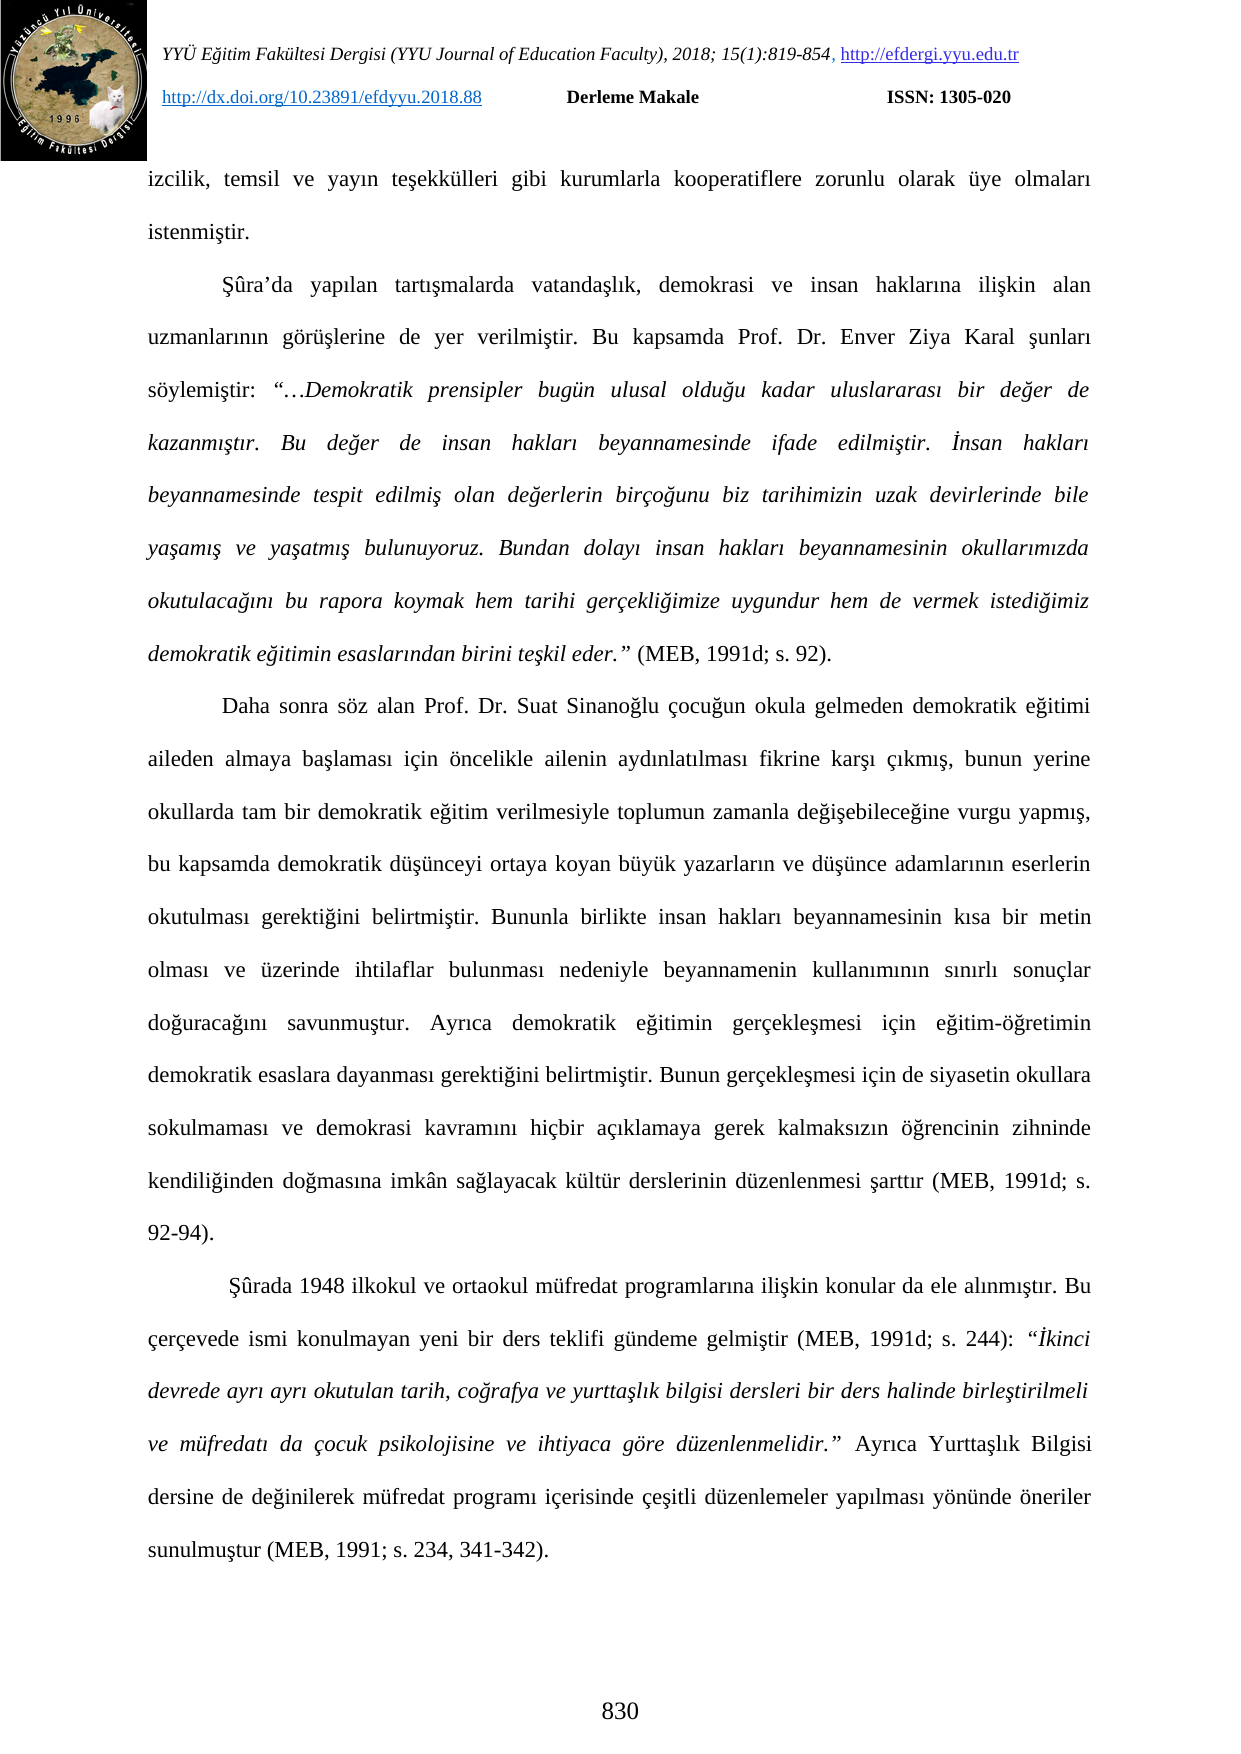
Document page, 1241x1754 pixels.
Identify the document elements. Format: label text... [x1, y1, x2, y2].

picture [0, 0, 147, 159]
text Şûrada 1948 ilkokul ve ortaokul müfredat programlarına ilişkin konular da ele alınmıştır. Bu çerçevede ismi konulmayan yeni bir ders teklifi gündeme gelmiştir (MEB, 1991d; s. 244): “İkinci devrede ayrı ayrı okutulan tarih, coğrafya ve yurttaşlık bilgisi dersleri bir ders halinde birleştirilmeli ve müfredatı da çocuk psikolojisine ve ihtiyaca göre düzenlenmelidir.” Ayrıca Yurttaşlık Bilgisi dersine de değinilerek müfredat programı içerisinde çeşitli düzenlemeler yapılması yönünde öneriler sunulmuştur (MEB, 1991; s. 234, 341-342). [148, 1272, 1092, 1562]
text Daha sonra söz alan Prof. Dr. Suat Sinanoğlu çocuğun okula gelmeden demokratik eğitimi aileden almaya başlaması için öncelikle ailenin aydınlatılması fikrine karşı çıkmış, bunun yerine okullarda tam bir demokratik eğitim verilmesiyle toplumun zamanla değişebileceğine vurgu yapmış, bu kapsamda demokratik düşünceyi ortaya koyan büyük yazarların ve düşünce adamlarının eserlerin okutulması gerektiğini belirtmiştir. Bununla birlikte insan hakları beyannamesinin kısa bir metin olması ve üzerinde ihtilaflar bulunması nedeniyle beyannamenin kullanımının sınırlı sonuçlar doğuracağını savunmuştur. Ayrıca demokratik eğitimin gerçekleşmesi için eğitim-öğretimin demokratik esaslara dayanması gerektiğini belirtmiştir. Bunun gerçekleşmesi için de siyasetin okullara sokulmaması ve demokrasi kavramını hiçbir açıklamaya gerek kalmaksızın öğrencinin zihninde kendiliğinden doğmasına imkân sağlayacak kültür derslerinin düzenlenmesi şarttır (MEB, 1991d; s. 92-94). [148, 692, 1092, 1246]
text Şûra’da yapılan tartışmalarda vatandaşlık, demokrasi ve insan haklarına ilişkin alan uzmanlarının görüşlerine de yer verilmiştir. Bu kapsamda Prof. Dr. Enver Ziya Karal şunları söylemiştir: “…Demokratik prensipler bugün ulusal olduğu kadar uluslararası bir değer de kazanmıştır. Bu değer de insan hakları beyannamesinde ifade edilmiştir. İnsan hakları beyannamesinde tespit edilmiş olan değerlerin birçoğunu biz tarihimizin uzak devirlerinde bile yaşamış ve yaşatmış bulunuyoruz. Bundan dolayı insan hakları beyannamesinin okullarımızda okutulacağını bu rapora koymak hem tarihi gerçekliğimize uygundur hem de vermek istediğimiz demokratik eğitimin esaslarından birini teşkil eder.” (MEB, 1991d; s. 92). [148, 271, 1092, 666]
